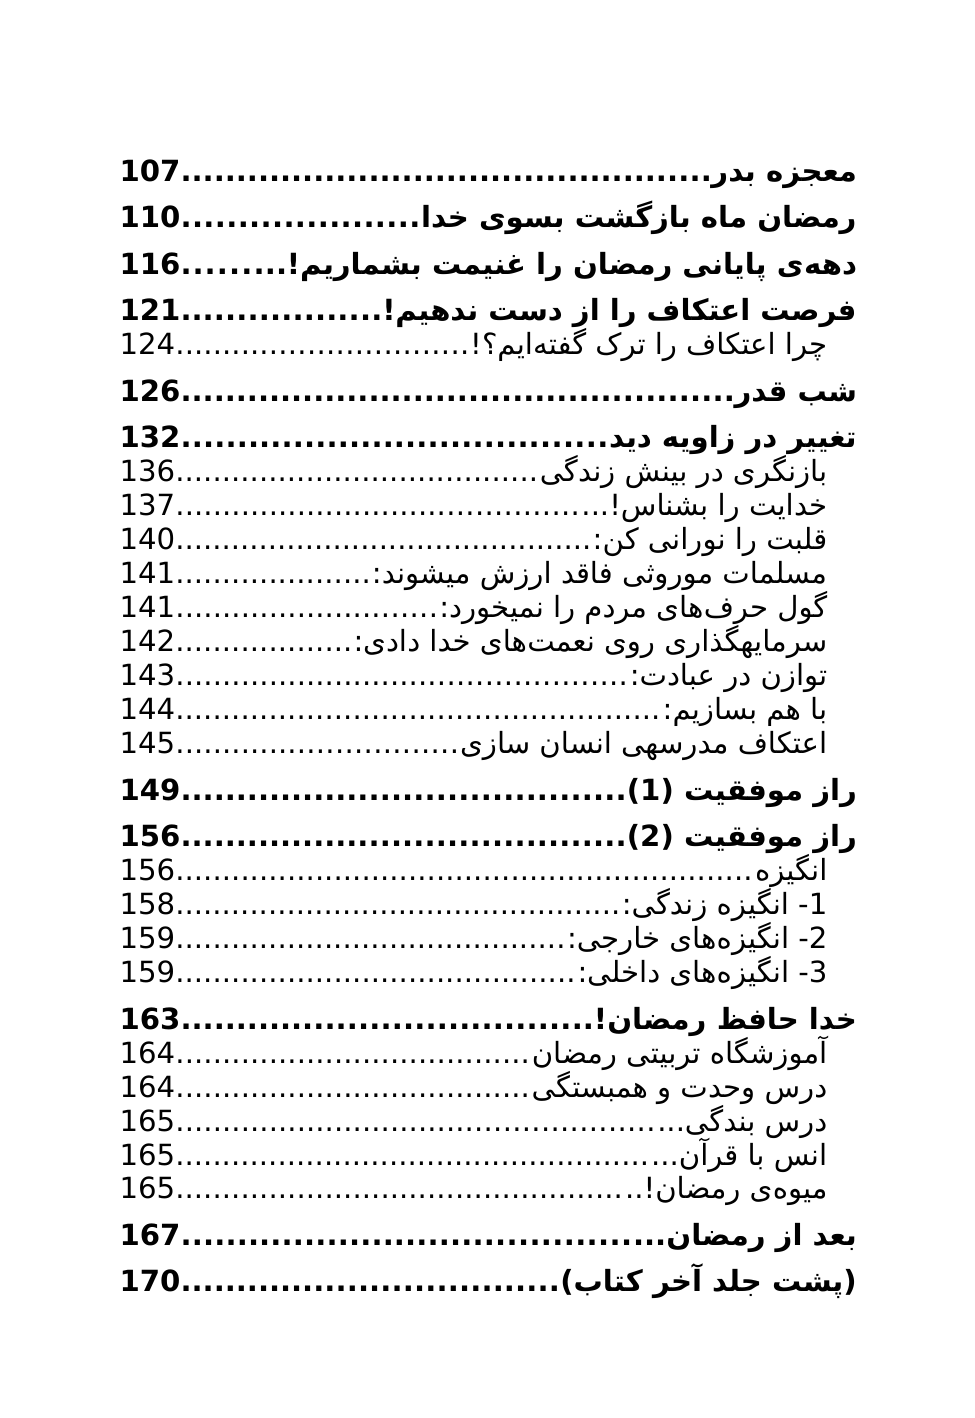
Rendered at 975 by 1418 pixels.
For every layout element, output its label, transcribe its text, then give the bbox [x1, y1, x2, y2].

text رمضان ماه بازگشت بسوی خدا 110 [118, 201, 857, 234]
text چرا اعتکاف را ترک گفته‌ایم؟! 124 [118, 327, 827, 361]
text معجزه بدر 107 [118, 154, 857, 188]
text (پشت جلد آخر کتاب) 170 [118, 1265, 857, 1299]
text انس با قرآن... 165 [118, 1138, 827, 1172]
text 2- انگیزه‌های خارجی: 159 [118, 922, 827, 956]
text آموزشگاه تربیتی رمضان 164 [118, 1036, 827, 1070]
text درس وحدت و همبستگی 164 [118, 1070, 827, 1104]
text راز موفقیت (1) 149 [118, 773, 857, 807]
text 1- انگیزه زندگی: 158 [118, 888, 827, 922]
text با هم بسازیم: 144 [118, 693, 827, 727]
text درس بندگی... 165 [118, 1104, 827, 1138]
text شب قدر 126 [118, 374, 857, 408]
text میوه‌ی رمضان!.. 165 [118, 1172, 827, 1206]
text راز موفقیت (2) 156 [118, 820, 857, 854]
text 3- انگیزه‌های داخلی: 159 [118, 956, 827, 989]
text گول حرف‌های مردم را نمی [118, 590, 827, 624]
text فرصت اعتکاف را از دست ندهیم!.. 121 [118, 293, 857, 327]
text سرمایه [118, 624, 827, 659]
text توازن در عبادت: 143 [118, 659, 827, 693]
text خدایت را بشناس!... 137 [118, 488, 827, 522]
text قلبت را نورانی کن: 140 [118, 522, 827, 556]
text اعتکاف مدرسه [118, 727, 827, 761]
text دهه‌ی پایانی رمضان را غنیمت بشماریم!.. 116 [118, 247, 857, 281]
text بازنگری در بینش زندگی 136 [118, 454, 827, 488]
text بعد از رمضان... 167 [118, 1218, 857, 1252]
text مسلمات موروثی فاقد ارزش می [118, 556, 827, 590]
text خدا حافظ رمضان!.. 163 [118, 1002, 857, 1036]
text تغییر در زاویه دید 132 [118, 420, 857, 454]
text انگیزه 156 [118, 854, 827, 888]
